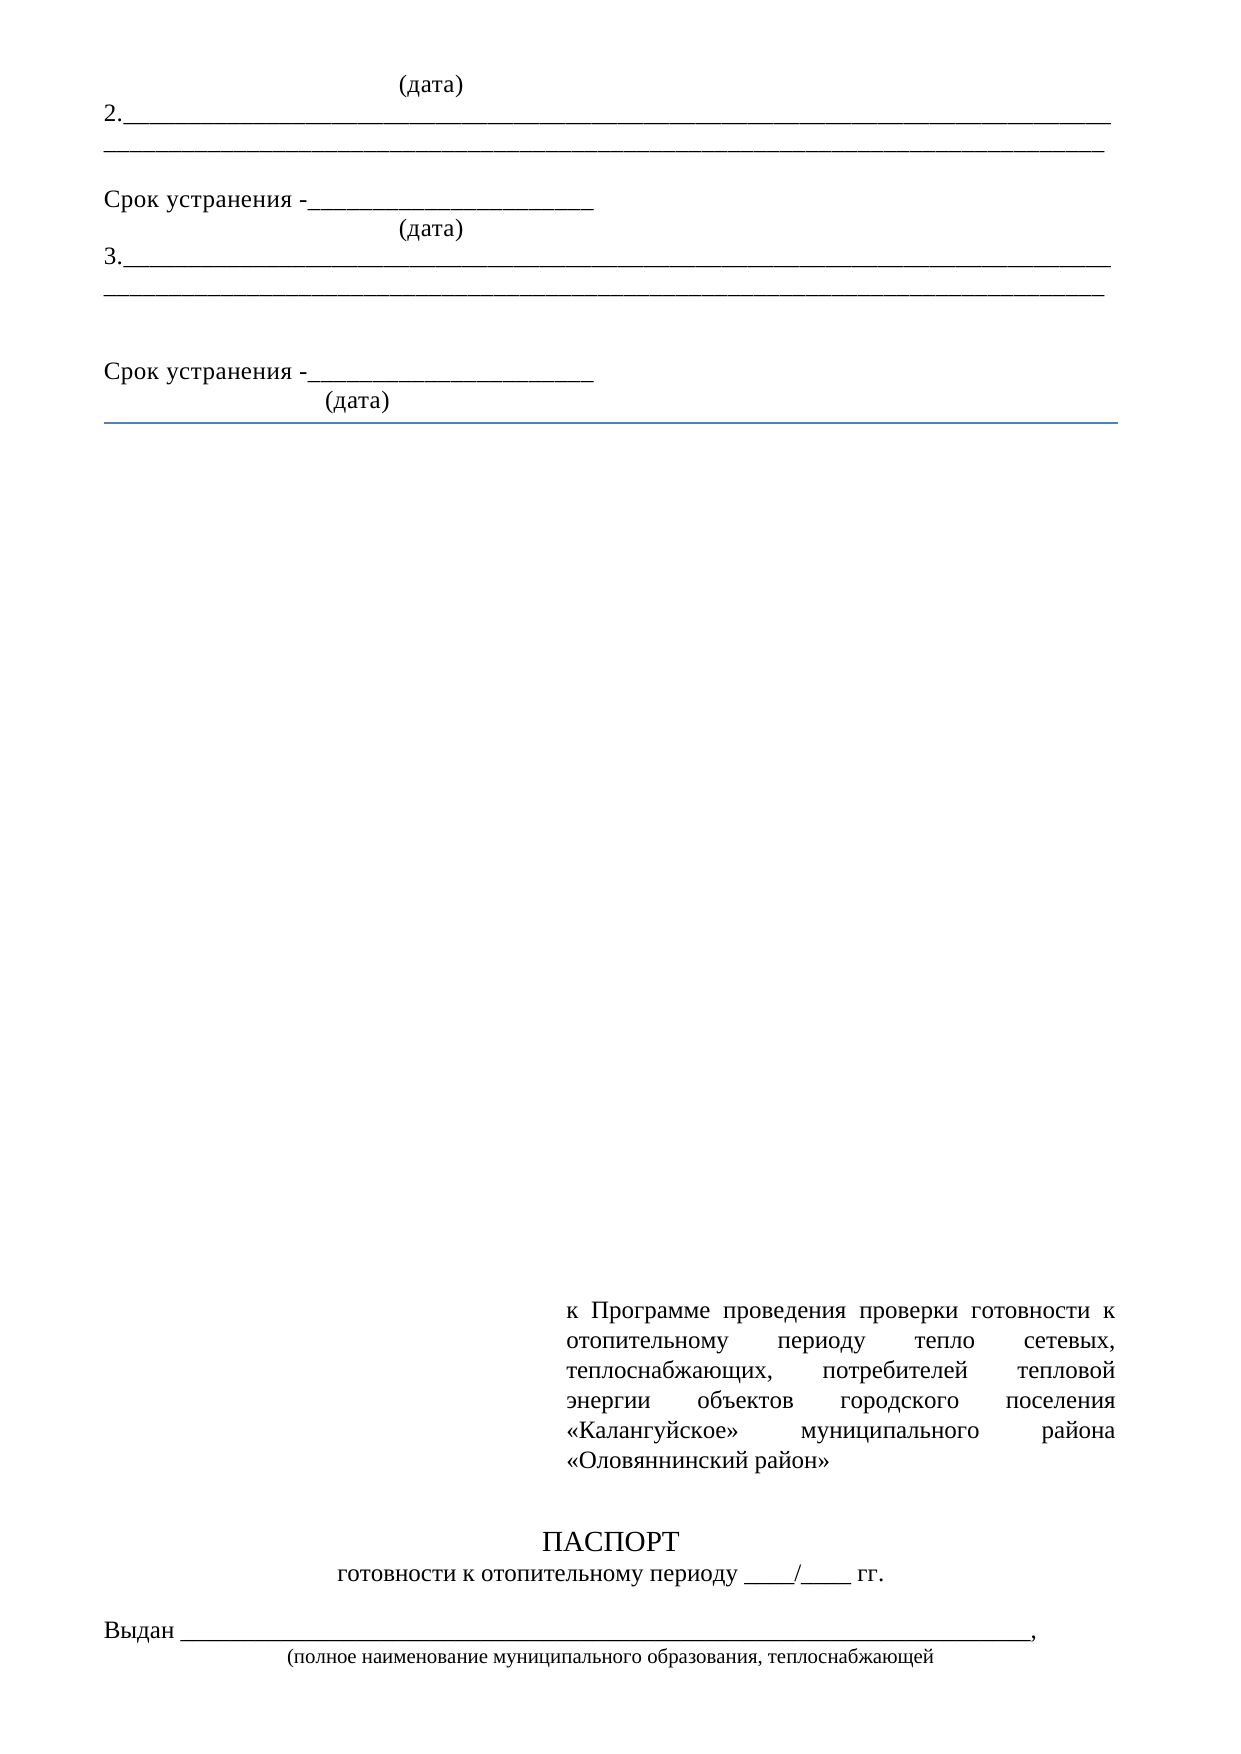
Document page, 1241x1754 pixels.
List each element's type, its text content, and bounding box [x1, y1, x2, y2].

text 3._________________________________________________________________________________________________________________________________________________________ [103, 241, 1118, 299]
text к Программе проведения проверки готовности к отопительному периоду тепло сетевых, теплоснабжающих, потребителей тепловой энергии объектов городского поселения «Калангуйское» муниципального района «Оловяннинский район» [566, 1294, 1116, 1474]
text (дата) [103, 385, 1118, 424]
text (дата) [103, 69, 1118, 98]
text Срок устранения -______________________ [103, 356, 1118, 385]
text 2._________________________________________________________________________________________________________________________________________________________ [103, 98, 1118, 155]
text готовности к отопительному периоду ____/____ гг. [103, 1558, 1118, 1587]
text Срок устранения -______________________ [103, 184, 1118, 213]
text Выдан ____________________________________________________________________, [103, 1615, 1118, 1644]
text ПАСПОРТ [103, 1524, 1118, 1558]
text (дата) [103, 213, 1118, 241]
text (полное наименование муниципального образования, теплоснабжающей [103, 1644, 1118, 1668]
